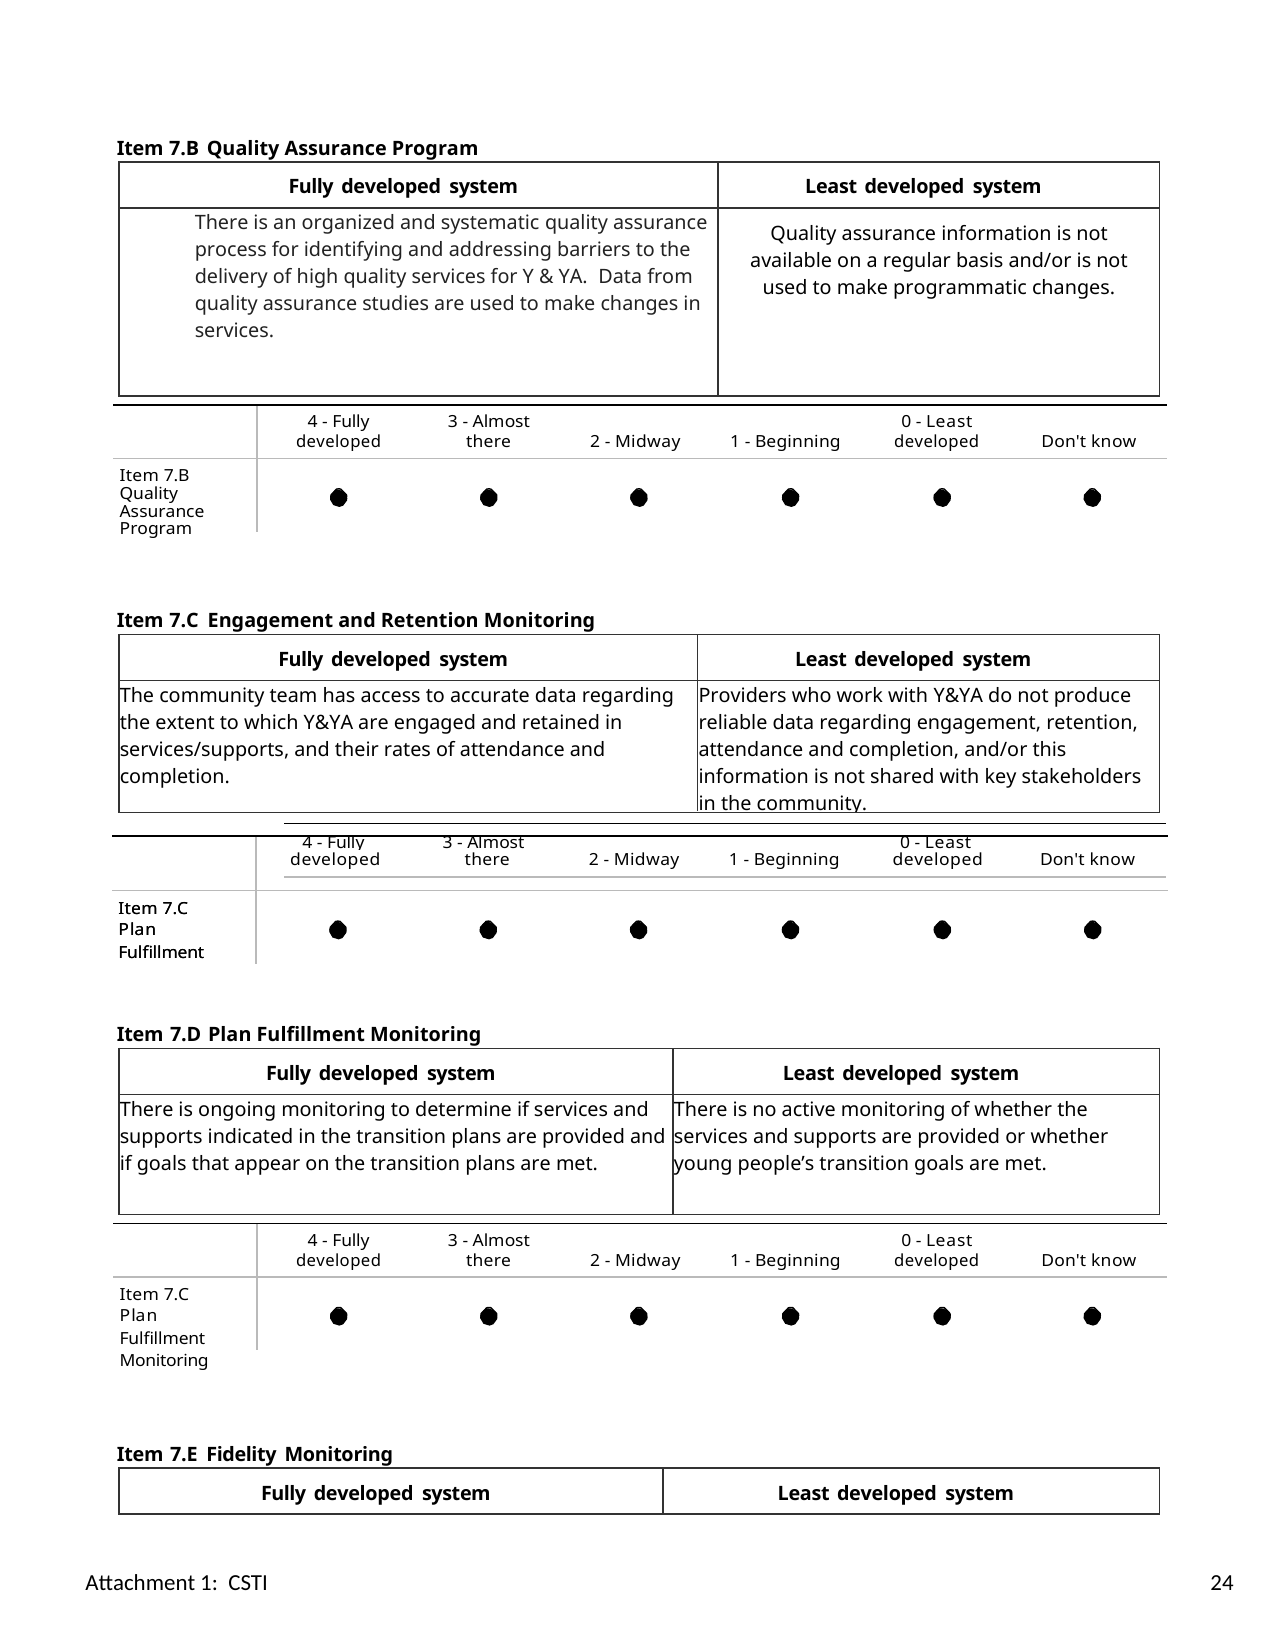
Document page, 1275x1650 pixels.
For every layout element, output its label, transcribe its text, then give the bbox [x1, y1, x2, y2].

table_header Fully developed system [120, 635, 697, 680]
table_header 0 - Least [870, 824, 1013, 850]
table_cell developed [284, 850, 413, 876]
table_header Least developed system [674, 1049, 1159, 1094]
table_cell There is no active monitoring of whether the services and supports are provided or whether young people’s transition goals are met. [674, 1095, 1159, 1213]
text Item 7.E Fidelity Monitoring [117, 1440, 1233, 1467]
subtitle Item 7.B Quality Assurance Program [117, 134, 1233, 161]
table_header Fully developed system [120, 1469, 662, 1513]
table_header Fully developed system [120, 1049, 672, 1094]
text Item 7.D Plan Fulfillment Monitoring [117, 1021, 1233, 1048]
table_header [561, 824, 708, 850]
table_header [708, 824, 870, 850]
table_header [1014, 824, 1166, 850]
table_header 3 - Almost [413, 824, 561, 850]
table_header 4 - Fully [284, 824, 413, 850]
table_cell 1 - Beginning [708, 850, 870, 876]
table_header Least developed system [719, 163, 1159, 207]
table_cell Quality assurance information is not available on a regular basis and/or is not used to make programmatic changes. [719, 209, 1159, 395]
table_header Least developed system [664, 1469, 1159, 1513]
table_cell There is ongoing monitoring to determine if services and supports indicated in the transition plans are provided and if goals that appear on the transition plans are met. [120, 1095, 672, 1213]
table_cell Providers who work with Y&YA do not produce reliable data regarding engagement, retention, attendance and completion, and/or this information is not shared with key stakeholders in the community. [698, 681, 1159, 811]
table_cell there [413, 850, 561, 876]
table_header Fully developed system [120, 163, 717, 207]
table_cell There is an organized and systematic quality assurance process for identifying and addressing barriers to the delivery of high quality services for Y & YA. Data from quality assurance studies are used to make changes in services. [120, 209, 717, 395]
table_cell developed [870, 850, 1013, 876]
table_cell The community team has access to accurate data regarding the extent to which Y&YA are engaged and retained in services/supports, and their rates of attendance and completion. [120, 681, 697, 811]
text Item 7.C Engagement and Retention Monitoring [117, 607, 1233, 634]
table_header Least developed system [698, 635, 1159, 680]
table_cell 2 - Midway [561, 850, 708, 876]
table_cell Don't know [1014, 850, 1166, 876]
